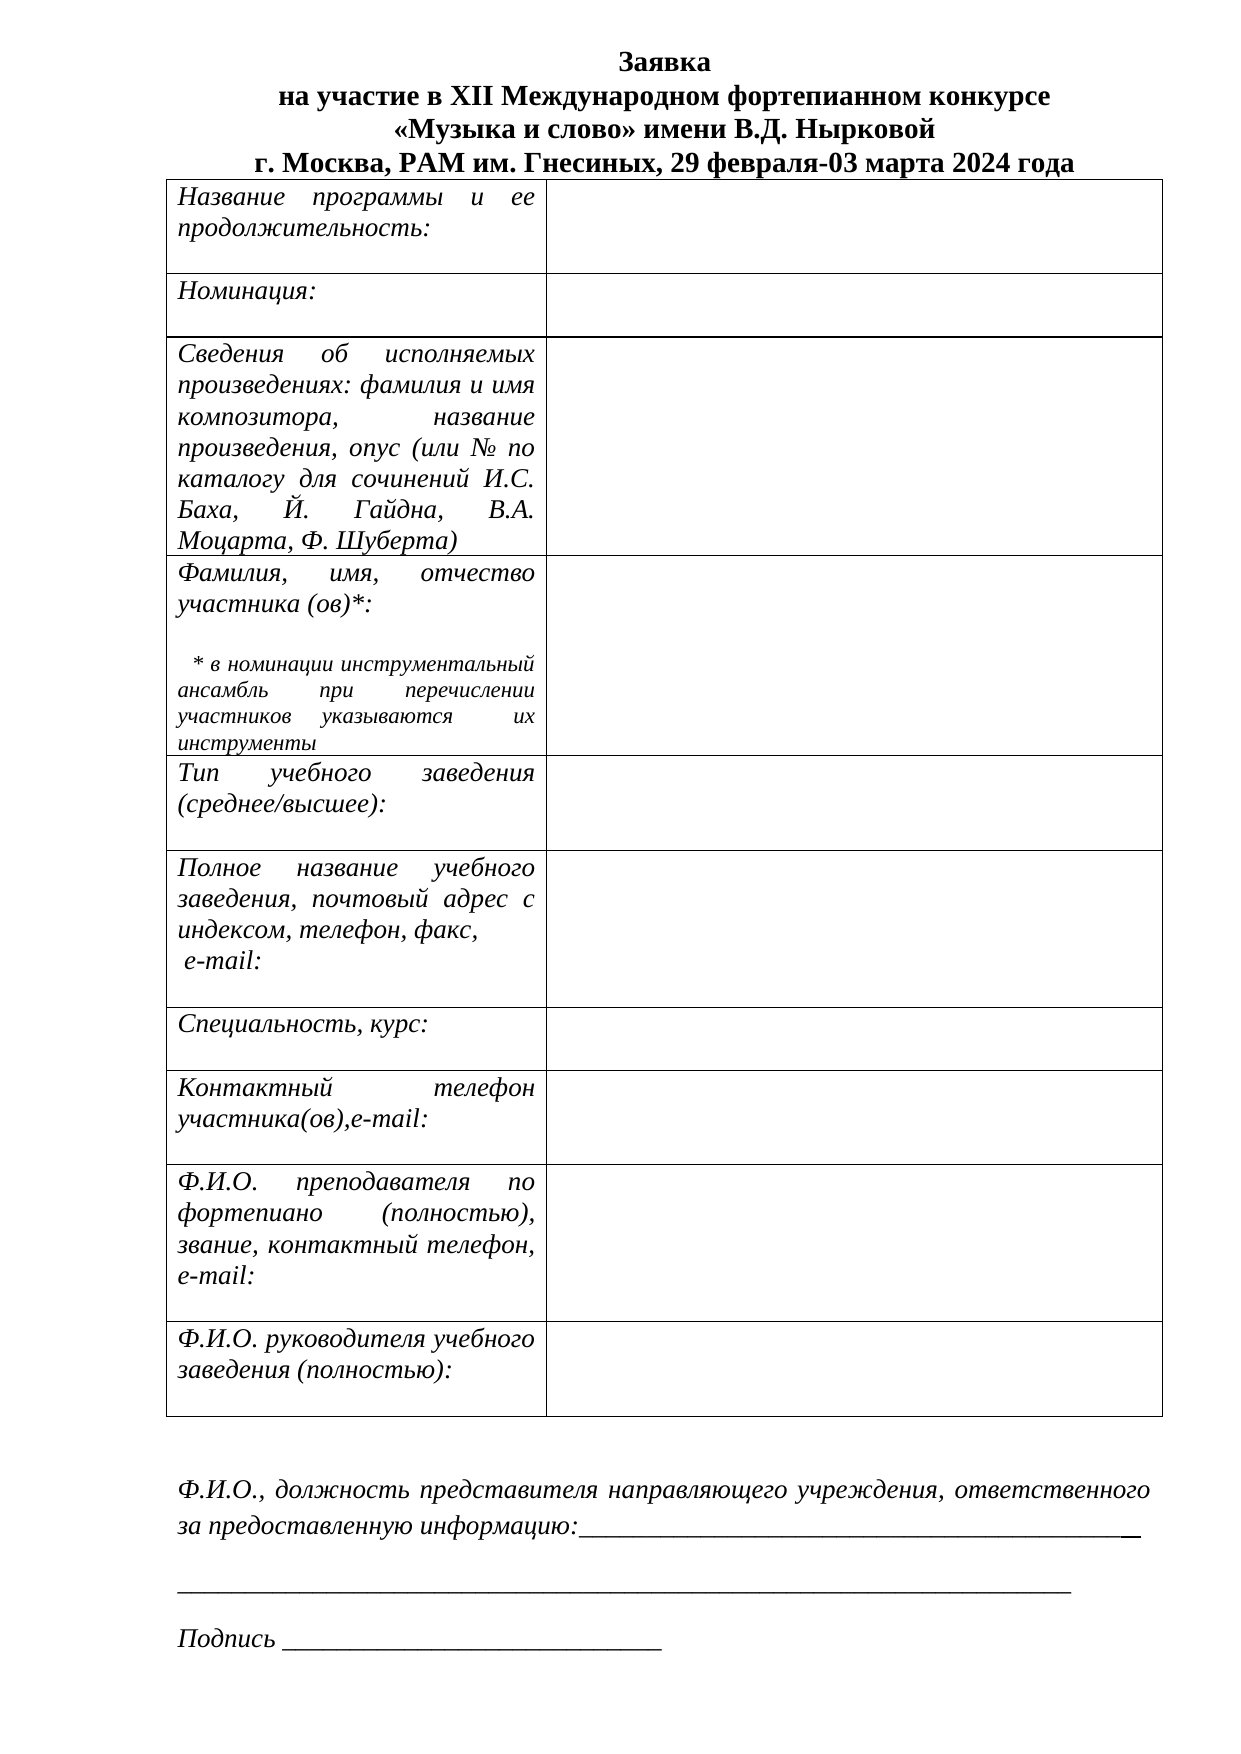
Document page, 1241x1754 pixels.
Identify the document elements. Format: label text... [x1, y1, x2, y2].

table_cell [547, 1071, 1162, 1164]
table_cell Контактный телефон участника(ов),e-mail: [167, 1071, 546, 1164]
table_header [547, 180, 1162, 273]
table_cell [547, 756, 1162, 850]
table_cell Сведения об исполняемых произведениях: фамилия и имя композитора, название произведения, опус (или № по каталогу для сочинений И.С. Баха, Й. Гайдна, В.А. Моцарта, Ф. Шуберта) [167, 338, 546, 555]
table_cell Ф.И.О. руководителя учебного заведения (полностью): [167, 1322, 546, 1416]
table_cell Специальность, курс: [167, 1008, 546, 1070]
table_cell [547, 1008, 1162, 1070]
table_cell [547, 338, 1162, 555]
table_cell Ф.И.О. преподавателя по фортепиано (полностью), звание, контактный телефон, e-mail: [167, 1165, 546, 1321]
text на участие в XII Международном фортепианном конкурсе [177, 78, 1152, 111]
table_header Название программы и ее продолжительность: [167, 180, 546, 273]
table_cell Номинация: [167, 274, 546, 336]
table_cell [547, 274, 1162, 336]
table_cell [547, 556, 1162, 755]
table_cell [547, 851, 1162, 1007]
text Заявка [177, 44, 1152, 78]
text Ф.И.О., должность представителя направляющего учреждения, ответственного за предоставленную информацию:________________________________________ [177, 1473, 1152, 1540]
text г. Москва, РАМ им. Гнесиных, 29 февраля-03 марта 2024 года [177, 145, 1152, 178]
table_cell [547, 1165, 1162, 1321]
text __________________________________________________________________ [177, 1566, 1152, 1597]
table_cell Полное название учебного заведения, почтовый адрес с индексом, телефон, факс, e-mail: [167, 851, 546, 1007]
table_cell Тип учебного заведения (среднее/высшее): [167, 756, 546, 850]
table_cell [547, 1322, 1162, 1416]
table_cell Фамилия, имя, отчество участника (ов)*: * в номинации инструментальный ансамбль при перечислении участников указываются их инструменты [167, 556, 546, 755]
text «Музыка и слово» имени В.Д. Нырковой [177, 111, 1152, 145]
text Подпись ____________________________ [177, 1622, 1152, 1653]
